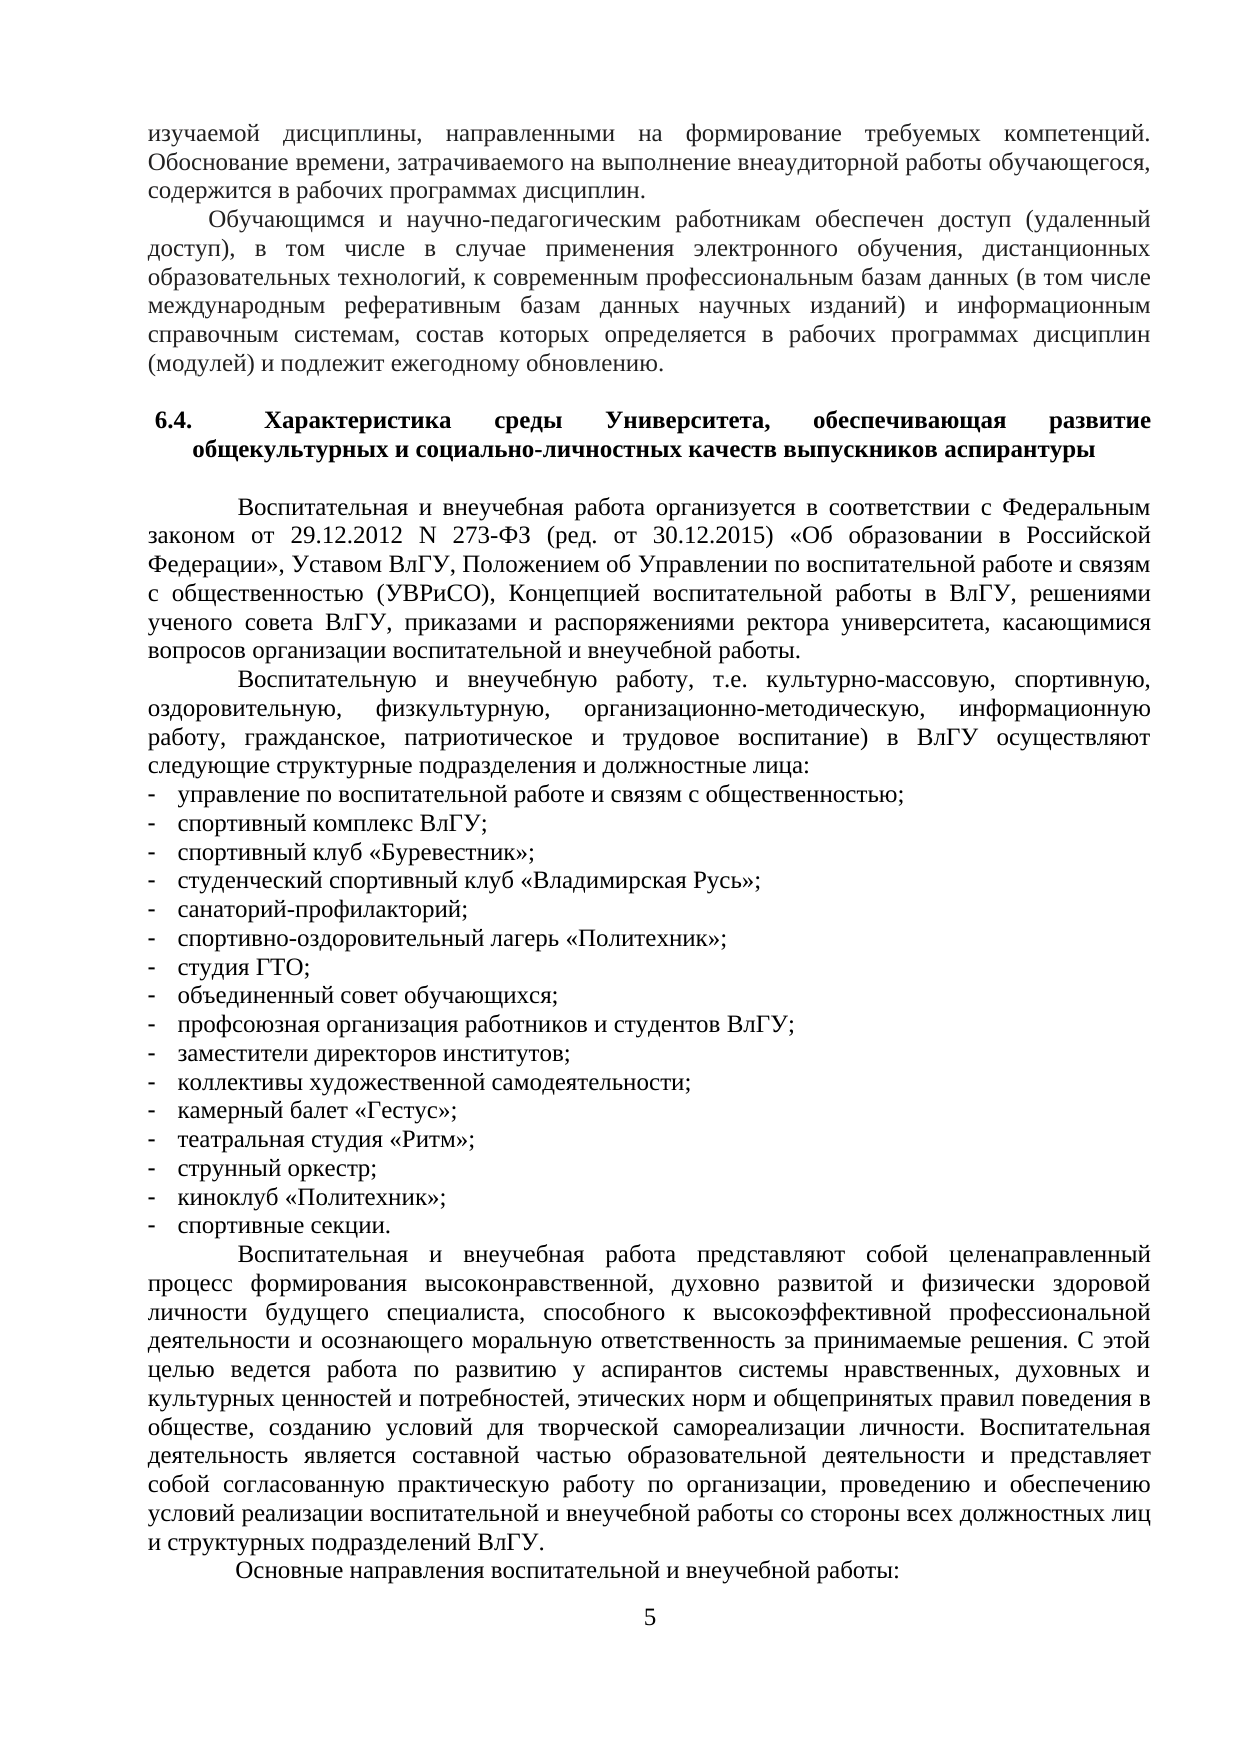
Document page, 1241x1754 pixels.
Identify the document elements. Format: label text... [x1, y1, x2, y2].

list театральная студия «Ритм»; [148, 1124, 1152, 1153]
list Характеристика среды Университета, обеспечивающая развитие общекультурных и социально-личностных качеств выпускников аспирантуры [154, 406, 1152, 463]
list заместители директоров институтов; [148, 1038, 1152, 1067]
list коллективы художественной самодеятельности; [148, 1067, 1152, 1096]
list камерный балет «Гестус»; [148, 1096, 1152, 1124]
text Воспитательная и внеучебная работа представляют собой целенаправленный процесс формирования высоконравственной, духовно развитой и физически здоровой личности будущего специалиста, способного к высокоэффективной профессиональной деятельности и осознающего моральную ответственность за принимаемые решения. С этой целью ведется работа по развитию у аспирантов системы нравственных, духовных и культурных ценностей и потребностей, этических норм и общепринятых правил поведения в обществе, созданию условий для творческой самореализации личности. Воспитательная деятельность является составной частью образовательной деятельности и представляет собой согласованную практическую работу по организации, проведению и обеспечению условий реализации воспитательной и внеучебной работы со стороны всех должностных лиц и структурных подразделений ВлГУ. [148, 1239, 1152, 1556]
list санаторий-профилакторий; [148, 894, 1152, 923]
list студия ГТО; [148, 952, 1152, 981]
list спортивный клуб «Буревестник»; [148, 837, 1152, 866]
text Основные направления воспитательной и внеучебной работы: [148, 1556, 1152, 1584]
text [148, 118, 1152, 204]
list студенческий спортивный клуб «Владимирская Русь»; [148, 866, 1152, 894]
list струнный оркестр; [148, 1153, 1152, 1182]
list киноклуб «Политехник»; [148, 1182, 1152, 1211]
text Воспитательная и внеучебная работа организуется в соответствии с Федеральным законом от 29.12.2012 N 273-ФЗ (ред. от 30.12.2015) «Об образовании в Российской Федерации», Уставом ВлГУ, Положением об Управлении по воспитательной работе и связям с общественностью (УВРиСО), Концепцией воспитательной работы в ВлГУ, решениями ученого совета ВлГУ, приказами и распоряжениями ректора университета, касающимися вопросов организации воспитательной и внеучебной работы. [148, 492, 1152, 664]
list спортивно-оздоровительный лагерь «Политехник»; [148, 923, 1152, 952]
list управление по воспитательной работе и связям с общественностью; [148, 779, 1152, 808]
text Обучающимся и научно-педагогическим работникам обеспечен доступ (удаленный доступ), в том числе в случае применения электронного обучения, дистанционных образовательных технологий, к современным профессиональным базам данных (в том числе международным реферативным базам данных научных изданий) и информационным справочным системам, состав которых определяется в рабочих программах дисциплин (модулей) и подлежит ежегодному обновлению. [148, 204, 1152, 377]
text Воспитательную и внеучебную работу, т.е. культурно-массовую, спортивную, оздоровительную, физкультурную, организационно-методическую, информационную работу, гражданское, патриотическое и трудовое воспитание) в ВлГУ осуществляют следующие структурные подразделения и должностные лица: [148, 664, 1152, 779]
list профсоюзная организация работников и студентов ВлГУ; [148, 1009, 1152, 1038]
list объединенный совет обучающихся; [148, 981, 1152, 1009]
list спортивные секции. [148, 1211, 1152, 1239]
list спортивный комплекс ВлГУ; [148, 808, 1152, 837]
